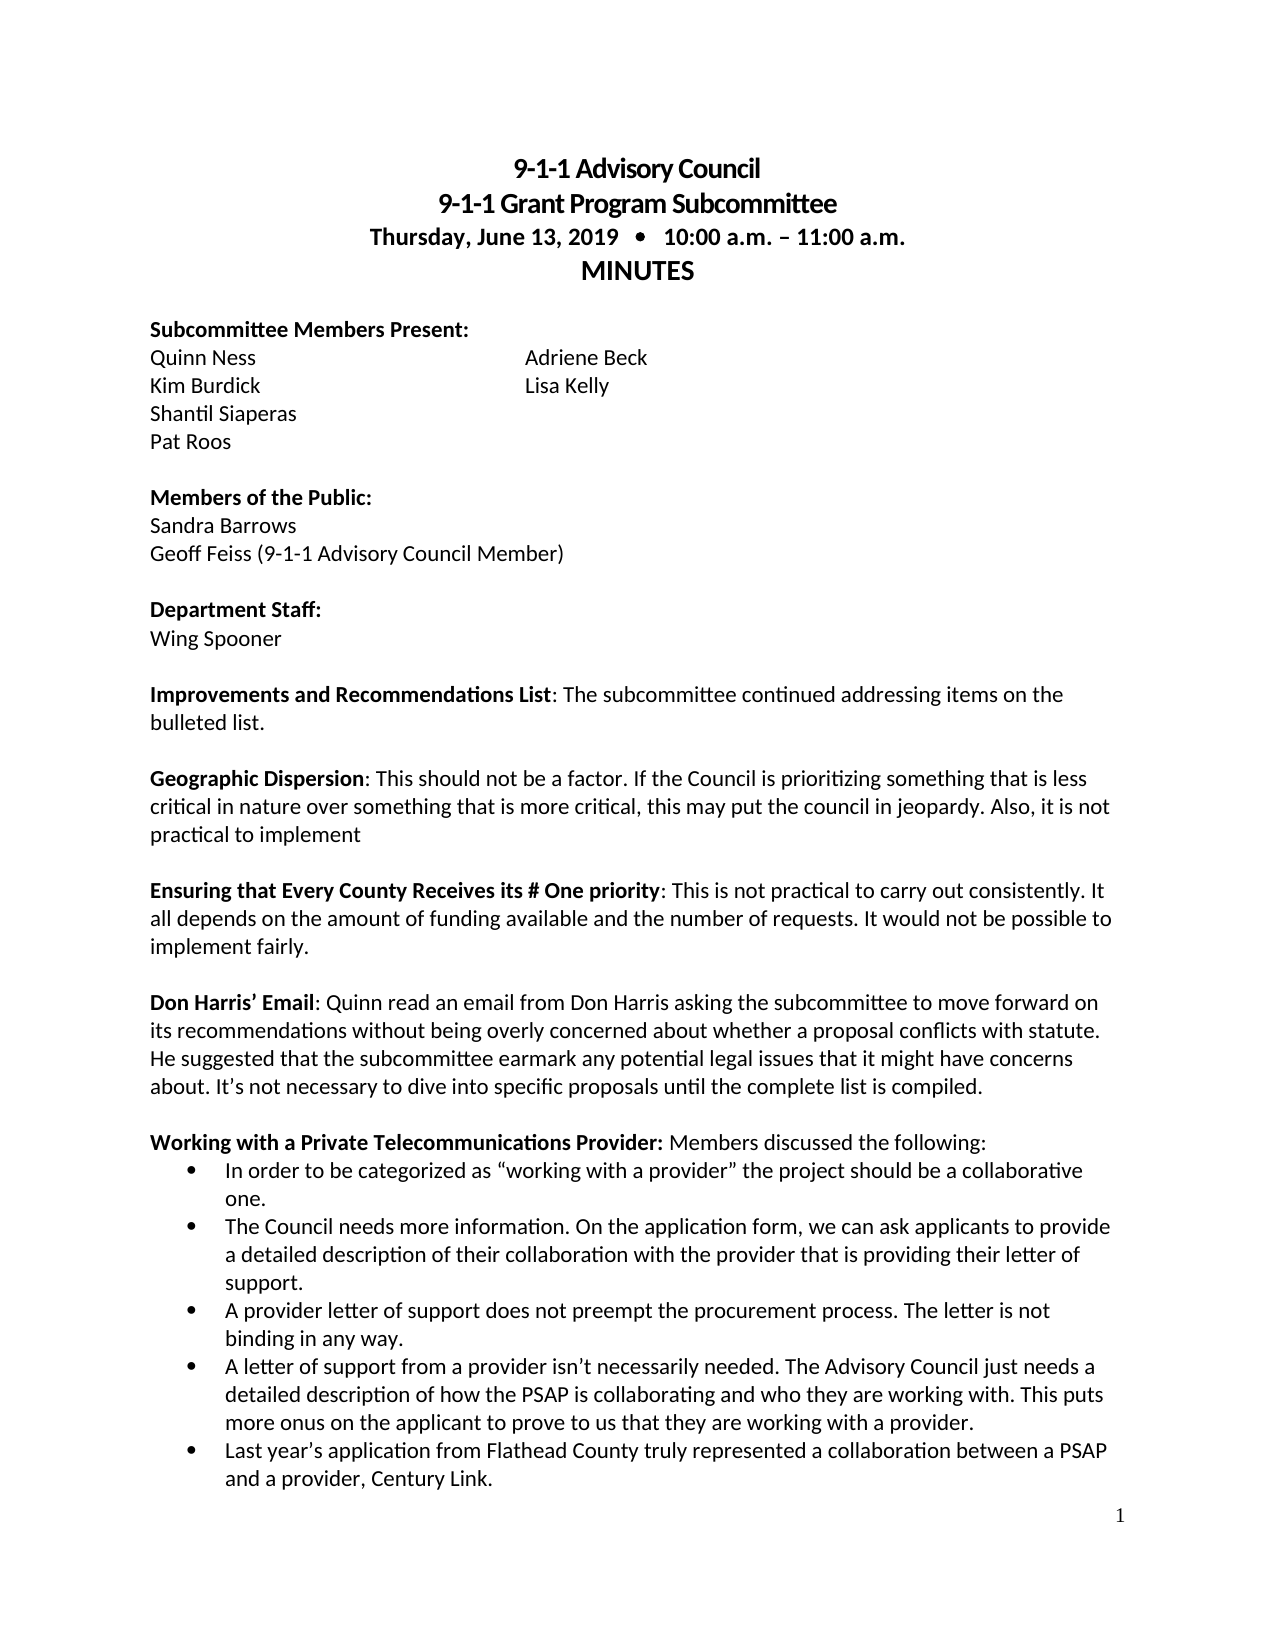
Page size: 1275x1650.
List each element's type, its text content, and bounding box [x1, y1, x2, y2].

list Last year’s application from Flathead County truly represented a collaboration between a PSAP and a provider, Century Link. [187, 1436, 1125, 1492]
list A letter of support from a provider isn’t necessarily needed. The Advisory Council just needs a detailed description of how the PSAP is collaborating and who they are working with. This puts more onus on the applicant to prove to us that they are working with a provider. [187, 1352, 1125, 1436]
text Subcommittee Members Present: [150, 315, 1125, 343]
text 9-1-1 Advisory Council [150, 150, 1125, 186]
text Ensuring that Every County Receives its # One priority: This is not practical to carry out consistently. It all depends on the amount of funding available and the number of requests. It would not be possible to implement fairly. [150, 876, 1125, 960]
text Quinn Ness Adriene Beck [150, 343, 1125, 371]
text Kim Burdick Lisa Kelly [150, 371, 1125, 399]
text Geographic Dispersion: This should not be a factor. If the Council is prioritizing something that is less critical in nature over something that is more critical, this may put the council in jeopardy. Also, it is not practical to implement [150, 764, 1125, 848]
text Geoff Feiss (9-1-1 Advisory Council Member) [150, 539, 1125, 568]
text Pat Roos [150, 427, 1125, 456]
text Improvements and Recommendations List: The subcommittee continued addressing items on the bulleted list. [150, 680, 1125, 736]
list In order to be categorized as “working with a provider” the project should be a collaborative one. [187, 1156, 1125, 1212]
text Wing Spooner [150, 624, 1125, 652]
text Department Staff: [150, 596, 1125, 624]
list The Council needs more information. On the application form, we can ask applicants to provide a detailed description of their collaboration with the provider that is providing their letter of support. [187, 1212, 1125, 1296]
text Minutes [150, 252, 1125, 287]
text Working with a Private Telecommunications Provider: Members discussed the following: [150, 1128, 1125, 1156]
text Members of the Public: [150, 483, 1125, 512]
list A provider letter of support does not preempt the procurement process. The letter is not binding in any way. [187, 1296, 1125, 1352]
text Shantil Siaperas [150, 399, 1125, 427]
text 9-1-1 Grant Program Subcommittee Thursday, June 13, 2019 10:00 a.m. – 11:00 a.m. [150, 186, 1125, 252]
text Don Harris’ Email: Quinn read an email from Don Harris asking the subcommittee to move forward on its recommendations without being overly concerned about whether a proposal conflicts with statute. He suggested that the subcommittee earmark any potential legal issues that it might have concerns about. It’s not necessary to dive into specific proposals until the complete list is compiled. [150, 988, 1125, 1100]
text Sandra Barrows [150, 512, 1125, 539]
